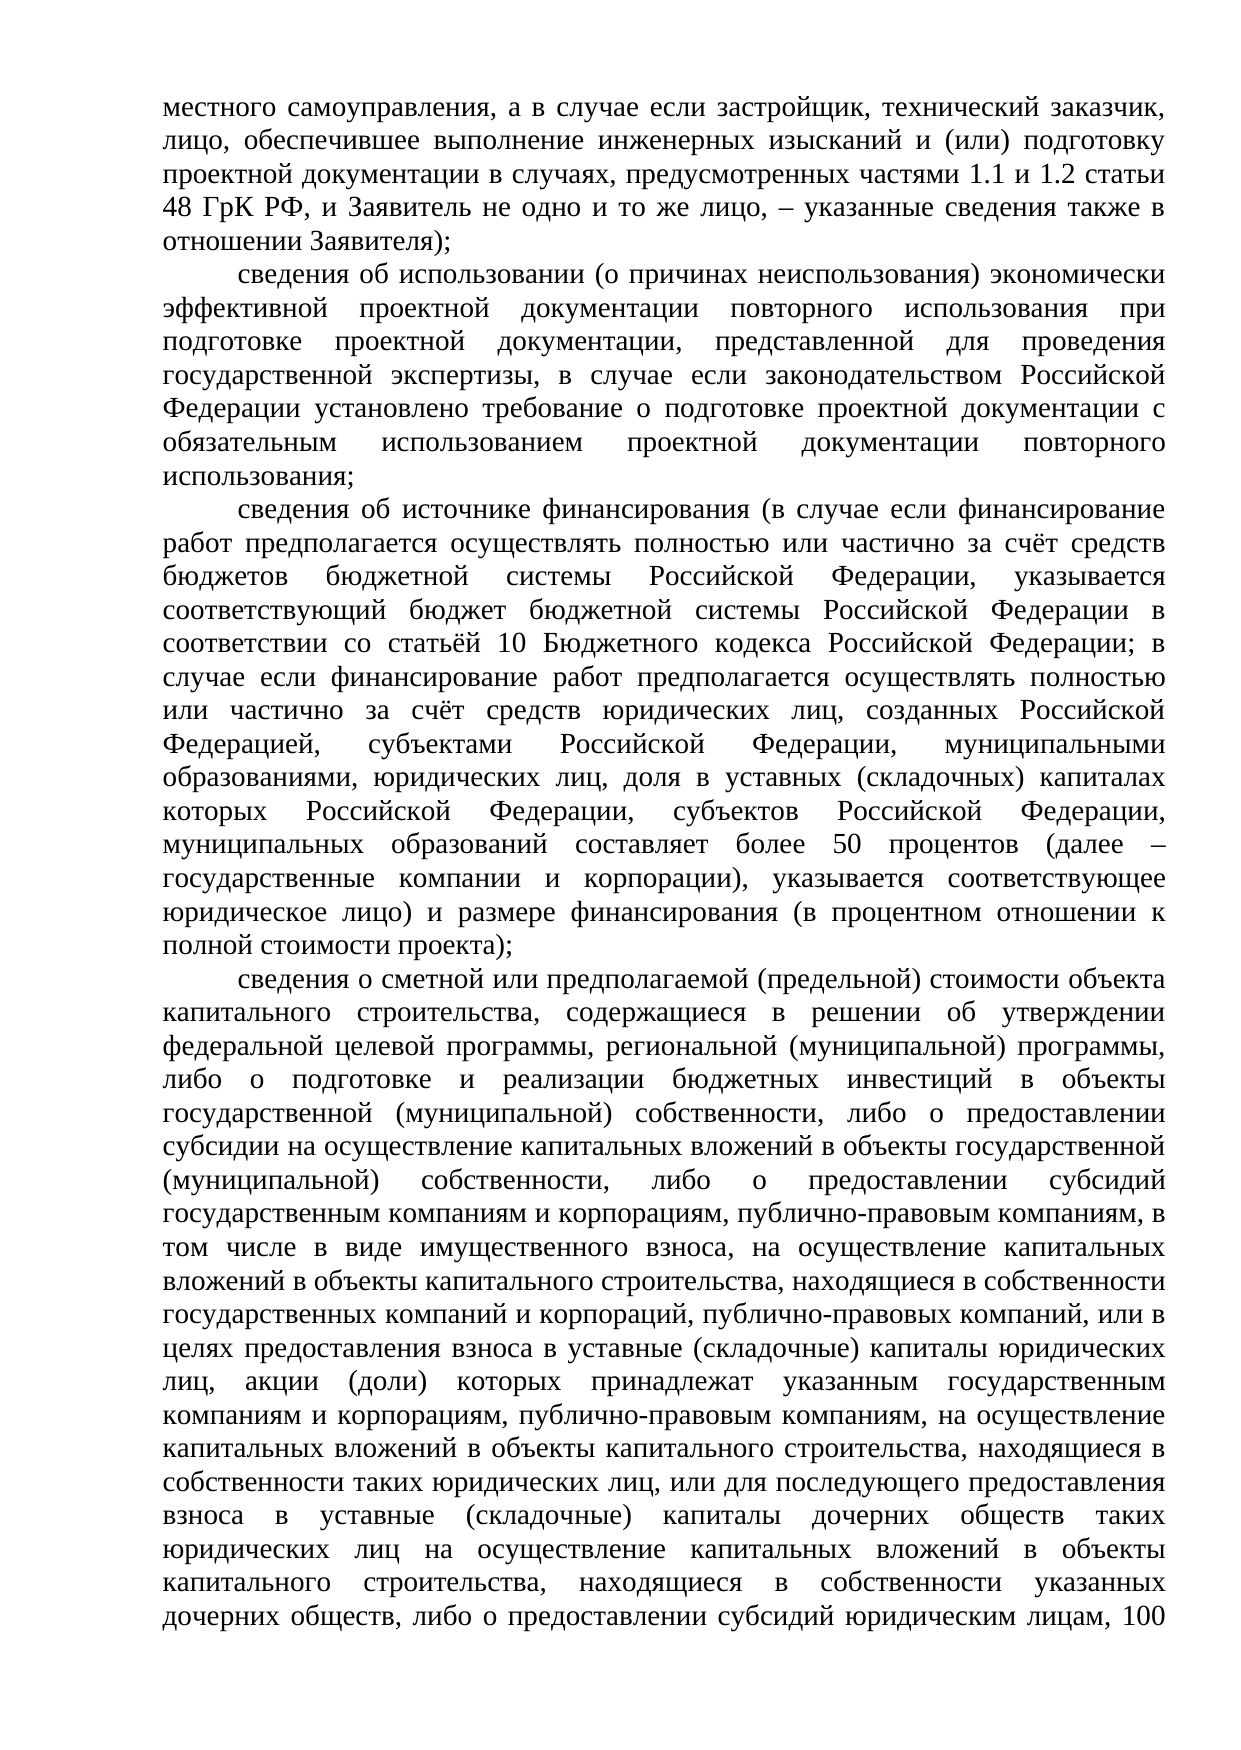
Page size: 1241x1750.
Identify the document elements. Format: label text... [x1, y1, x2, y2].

text сведения об источнике финансирования (в случае если финансирование работ предполагается осуществлять полностью или частично за счёт средств бюджетов бюджетной системы Российской Федерации, указывается соответствующий бюджет бюджетной системы Российской Федерации в соответствии со статьёй 10 Бюджетного кодекса Российской Федерации; в случае если финансирование работ предполагается осуществлять полностью или частично за счёт средств юридических лиц, созданных Российской Федерацией, субъектами Российской Федерации, муниципальными образованиями, юридических лиц, доля в уставных (складочных) капиталах которых Российской Федерации, субъектов Российской Федерации, муниципальных образований составляет более 50 процентов (далее – государственные компании и корпорации), указывается соответствующее юридическое лицо) и размере финансирования (в процентном отношении к полной стоимости проекта); [162, 491, 1166, 961]
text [162, 89, 1166, 256]
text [162, 961, 1166, 1632]
text сведения об использовании (о причинах неиспользования) экономически эффективной проектной документации повторного использования при подготовке проектной документации, представленной для проведения государственной экспертизы, в случае если законодательством Российской Федерации установлено требование о подготовке проектной документации с обязательным использованием проектной документации повторного использования; [162, 256, 1166, 491]
